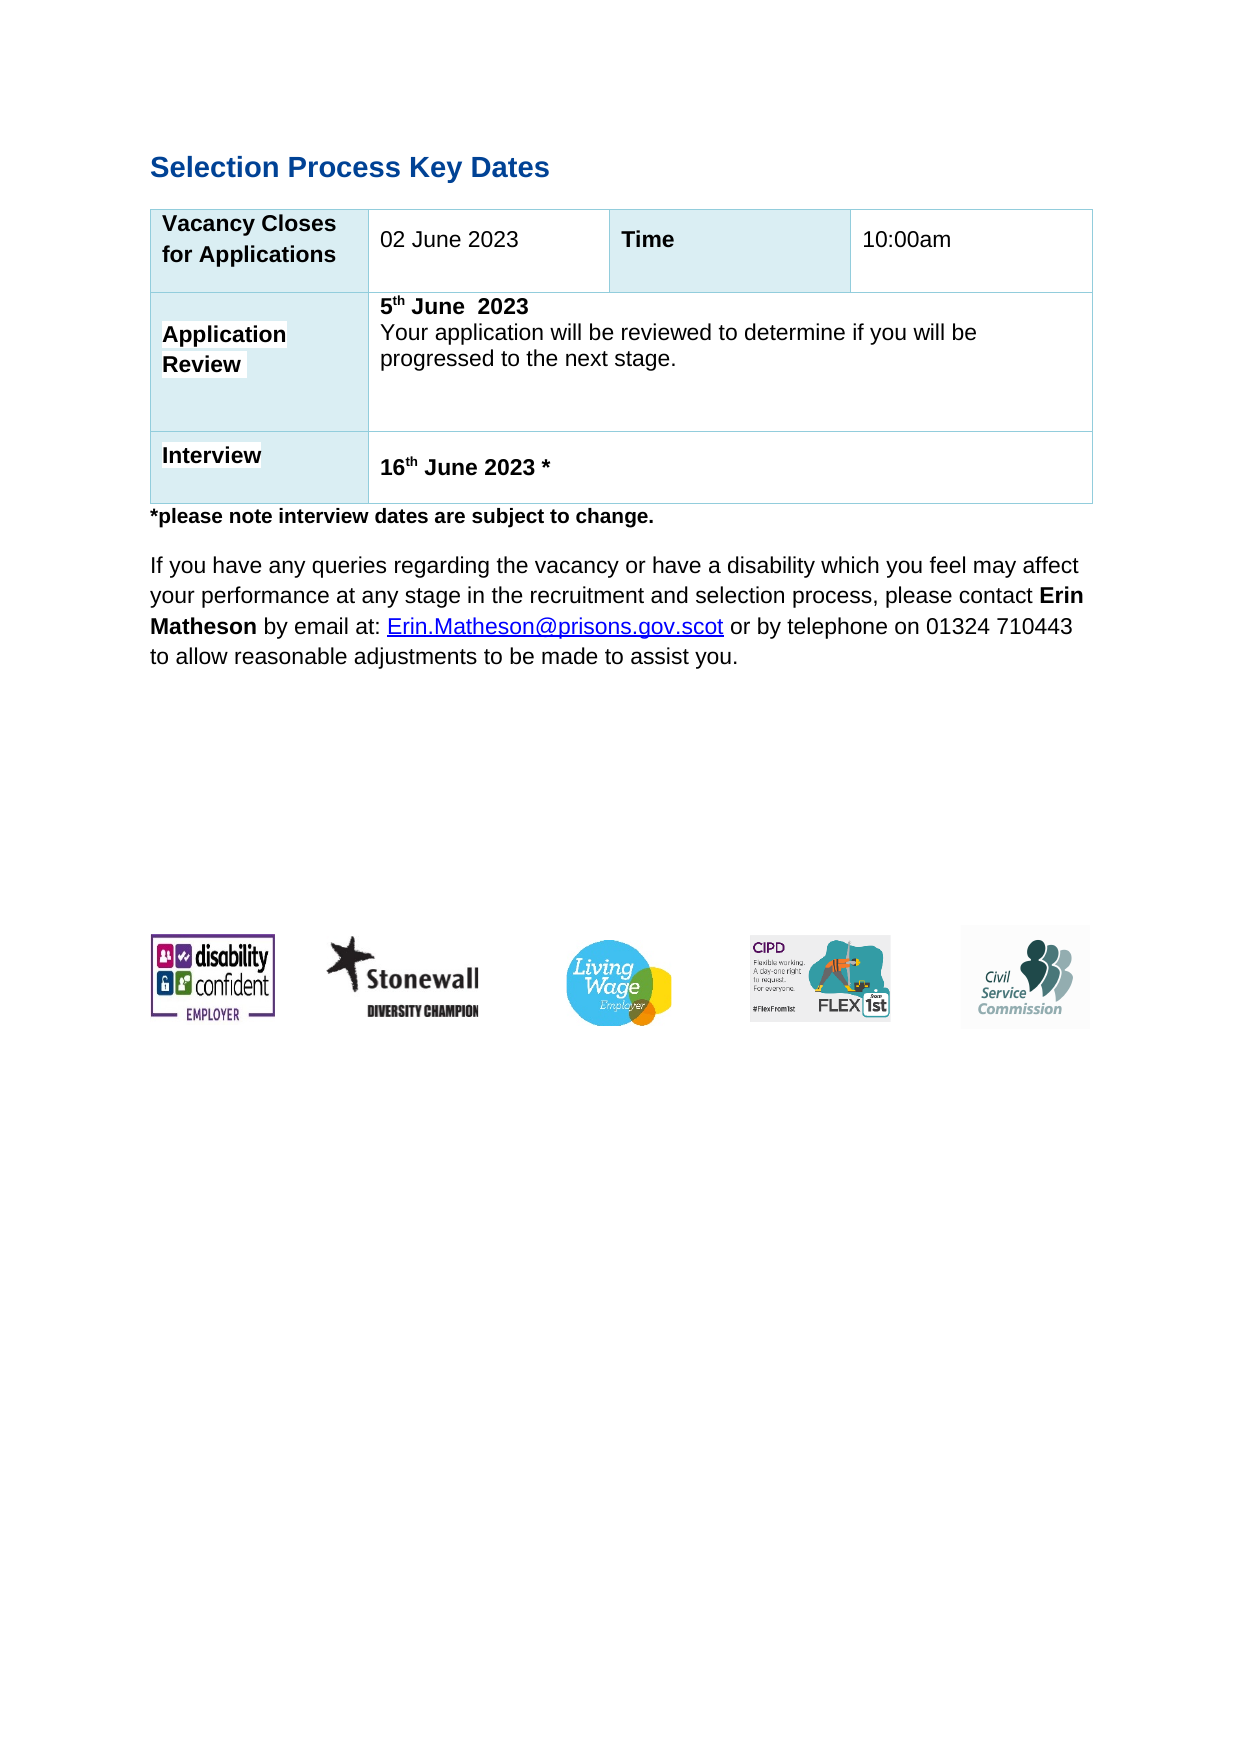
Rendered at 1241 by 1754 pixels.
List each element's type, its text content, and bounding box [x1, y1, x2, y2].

table_cell Interview [151, 432, 368, 503]
text If you have any queries regarding the vacancy or have a disability which you feel may affect your performance at any stage in the recruitment and selection process, please contact Erin Matheson by email at: Erin.Matheson@prisons.gov.scot or by telephone on 01324 710443 to allow reasonable adjustments to be made to assist you. [150, 552, 1090, 669]
table_header [369, 210, 609, 292]
table_header Vacancy Closes for Applications [151, 210, 368, 292]
text *please note interview dates are subject to change. [150, 504, 1090, 528]
table_cell Application Review [151, 293, 368, 431]
table_header 10:00am [851, 210, 1092, 292]
text Selection Process Key Dates [150, 150, 1090, 183]
table_cell 5th June 2023 Your application will be reviewed to determine if you will be progressed to the next stage. [369, 293, 1092, 431]
picture [150, 934, 275, 1025]
picture [750, 935, 891, 1022]
picture [326, 936, 479, 1017]
table_cell 16th June 2023 * [369, 432, 1092, 503]
table_header Time [610, 210, 850, 292]
picture [565, 940, 672, 1025]
